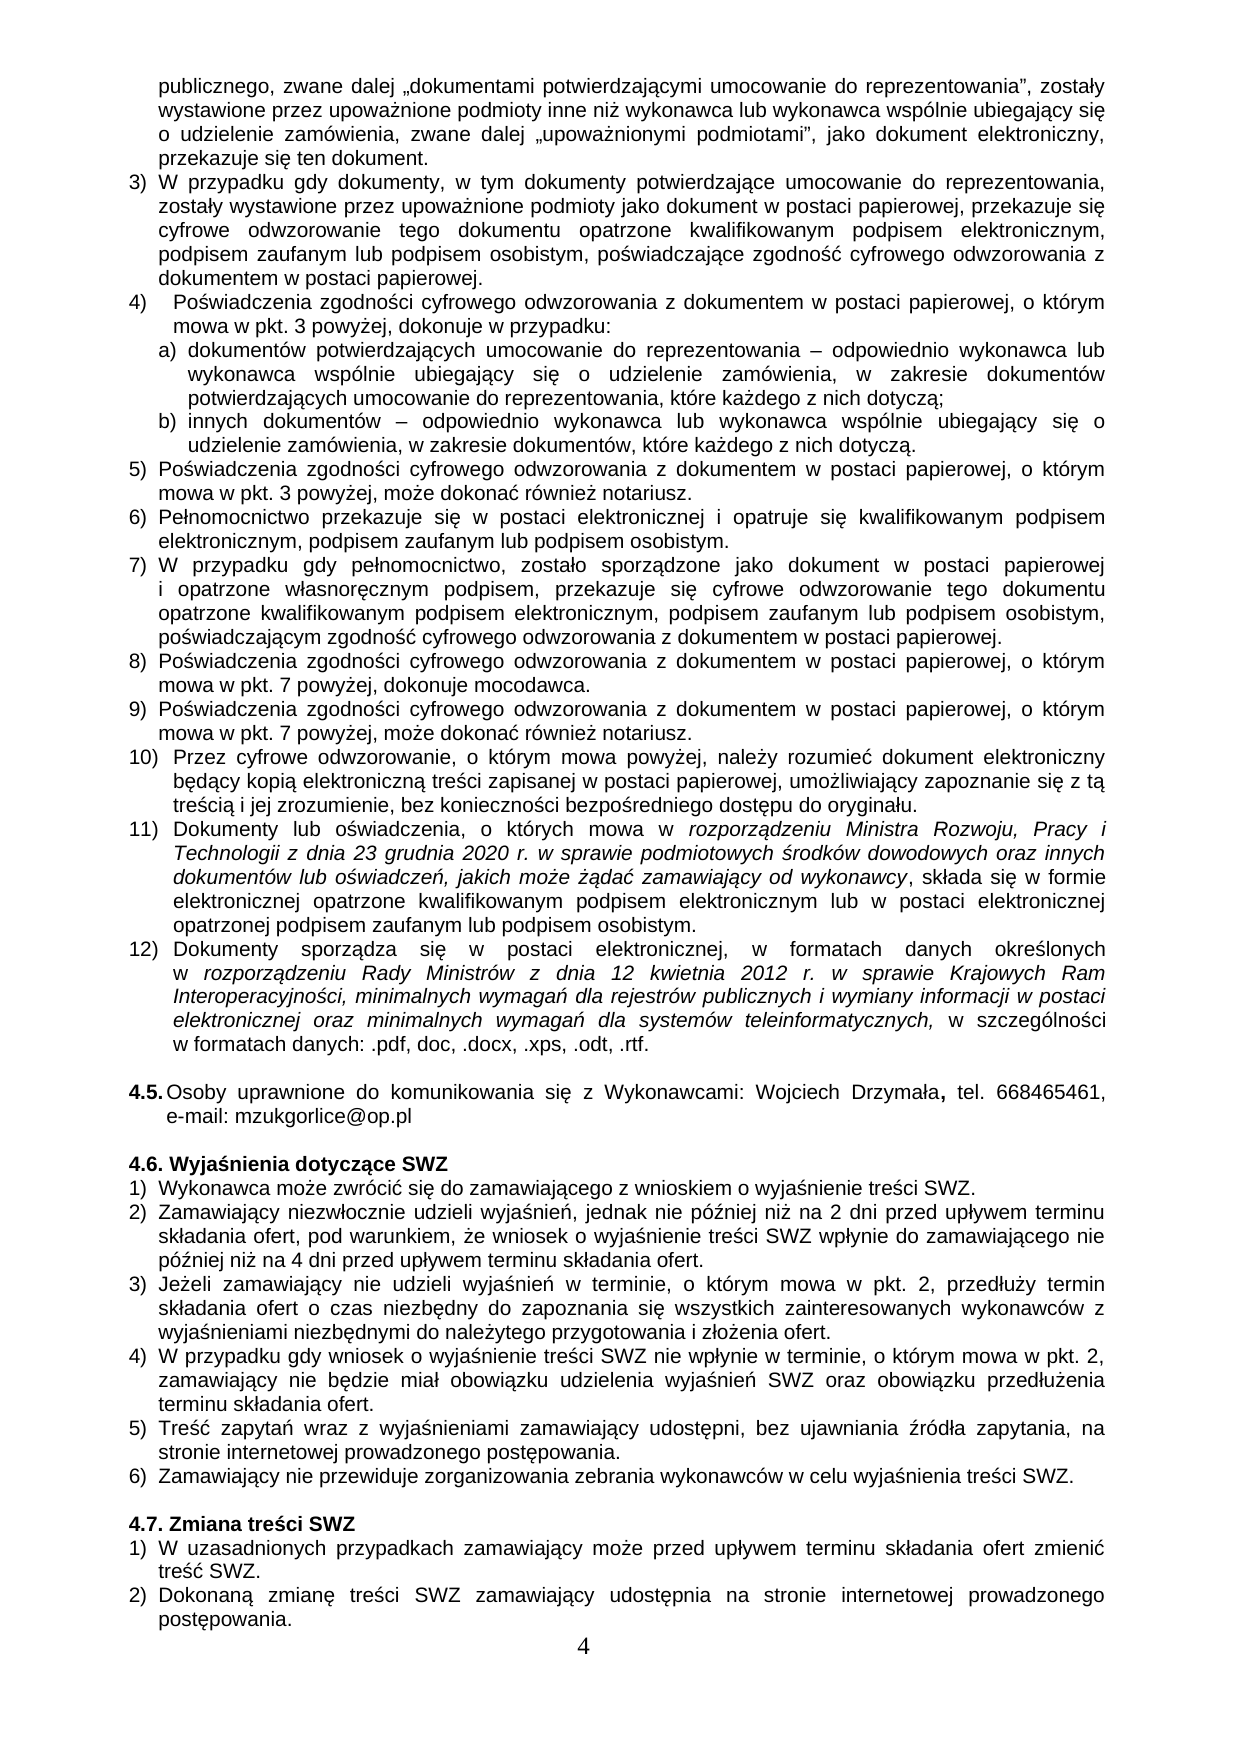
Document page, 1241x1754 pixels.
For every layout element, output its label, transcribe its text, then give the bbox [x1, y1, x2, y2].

text 4.6. Wyjaśnienia dotyczące SWZ [123, 1152, 1106, 1176]
list dokumentów potwierdzających umocowanie do reprezentowania – odpowiednio wykonawca lub wykonawca wspólnie ubiegający się o udzielenie zamówienia, w zakresie dokumentów potwierdzających umocowanie do reprezentowania, które każdego z nich dotyczą; [158, 337, 1106, 409]
list Poświadczenia zgodności cyfrowego odwzorowania z dokumentem w postaci papierowej, o którym mowa w pkt. 3 powyżej, dokonuje w przypadku: [128, 289, 1106, 337]
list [128, 74, 1106, 170]
list Poświadczenia zgodności cyfrowego odwzorowania z dokumentem w postaci papierowej, o którym mowa w pkt. 7 powyżej, dokonuje mocodawca. [128, 649, 1106, 697]
text 4.7. Zmiana treści SWZ [128, 1511, 1106, 1535]
list innych dokumentów – odpowiednio wykonawca lub wykonawca wspólnie ubiegający się o udzielenie zamówienia, w zakresie dokumentów, które każdego z nich dotyczą. [158, 409, 1106, 457]
list Dokumenty lub oświadczenia, o których mowa w rozporządzeniu Ministra Rozwoju, Pracy i Technologii z dnia 23 grudnia 2020 r. w sprawie podmiotowych środków dowodowych oraz innych dokumentów lub oświadczeń, jakich może żądać zamawiający od wykonawcy, składa się w formie elektronicznej opatrzone kwalifikowanym podpisem elektronicznym lub w postaci elektronicznej opatrzonej podpisem zaufanym lub podpisem osobistym. [128, 817, 1106, 936]
list W uzasadnionych przypadkach zamawiający może przed upływem terminu składania ofert zmienić treść SWZ. [128, 1535, 1106, 1583]
list Dokonaną zmianę treści SWZ zamawiający udostępnia na stronie internetowej prowadzonego postępowania. [128, 1583, 1106, 1631]
list W przypadku gdy wniosek o wyjaśnienie treści SWZ nie wpłynie w terminie, o którym mowa w pkt. 2, zamawiający nie będzie miał obowiązku udzielenia wyjaśnień SWZ oraz obowiązku przedłużenia terminu składania ofert. [128, 1344, 1106, 1416]
list Poświadczenia zgodności cyfrowego odwzorowania z dokumentem w postaci papierowej, o którym mowa w pkt. 7 powyżej, może dokonać również notariusz. [128, 697, 1106, 745]
list Przez cyfrowe odwzorowanie, o którym mowa powyżej, należy rozumieć dokument elektroniczny będący kopią elektroniczną treści zapisanej w postaci papierowej, umożliwiający zapoznanie się z tą treścią i jej zrozumienie, bez konieczności bezpośredniego dostępu do oryginału. [128, 745, 1106, 817]
list Poświadczenia zgodności cyfrowego odwzorowania z dokumentem w postaci papierowej, o którym mowa w pkt. 3 powyżej, może dokonać również notariusz. [128, 457, 1106, 505]
list W przypadku gdy dokumenty, w tym dokumenty potwierdzające umocowanie do reprezentowania, zostały wystawione przez upoważnione podmioty jako dokument w postaci papierowej, przekazuje się cyfrowe odwzorowanie tego dokumentu opatrzone kwalifikowanym podpisem elektronicznym, podpisem zaufanym lub podpisem osobistym, poświadczające zgodność cyfrowego odwzorowania z dokumentem w postaci papierowej. [128, 170, 1106, 289]
list Osoby uprawnione do komunikowania się z Wykonawcami: Wojciech Drzymała, tel. 668465461, e-mail: mzukgorlice@op.pl [128, 1080, 1106, 1128]
list Pełnomocnictwo przekazuje się w postaci elektronicznej i opatruje się kwalifikowanym podpisem elektronicznym, podpisem zaufanym lub podpisem osobistym. [128, 505, 1106, 553]
list W przypadku gdy pełnomocnictwo, zostało sporządzone jako dokument w postaci papierowej i opatrzone własnoręcznym podpisem, przekazuje się cyfrowe odwzorowanie tego dokumentu opatrzone kwalifikowanym podpisem elektronicznym, podpisem zaufanym lub podpisem osobistym, poświadczającym zgodność cyfrowego odwzorowania z dokumentem w postaci papierowej. [128, 553, 1106, 649]
list Treść zapytań wraz z wyjaśnieniami zamawiający udostępni, bez ujawniania źródła zapytania, na stronie internetowej prowadzonego postępowania. [128, 1416, 1106, 1463]
list Wykonawca może zwrócić się do zamawiającego z wnioskiem o wyjaśnienie treści SWZ. [128, 1176, 1106, 1200]
list Zamawiający niezwłocznie udzieli wyjaśnień, jednak nie później niż na 2 dni przed upływem terminu składania ofert, pod warunkiem, że wniosek o wyjaśnienie treści SWZ wpłynie do zamawiającego nie później niż na 4 dni przed upływem terminu składania ofert. [128, 1200, 1106, 1272]
list Jeżeli zamawiający nie udzieli wyjaśnień w terminie, o którym mowa w pkt. 2, przedłuży termin składania ofert o czas niezbędny do zapoznania się wszystkich zainteresowanych wykonawców z wyjaśnieniami niezbędnymi do należytego przygotowania i złożenia ofert. [128, 1272, 1106, 1344]
list Zamawiający nie przewiduje zorganizowania zebrania wykonawców w celu wyjaśnienia treści SWZ. [128, 1463, 1106, 1487]
list Dokumenty sporządza się w postaci elektronicznej, w formatach danych określonych w rozporządzeniu Rady Ministrów z dnia 12 kwietnia 2012 r. w sprawie Krajowych Ram Interoperacyjności, minimalnych wymagań dla rejestrów publicznych i wymiany informacji w postaci elektronicznej oraz minimalnych wymagań dla systemów teleinformatycznych, w szczególności w formatach danych: .pdf, doc, .docx, .xps, .odt, .rtf. [128, 936, 1106, 1056]
